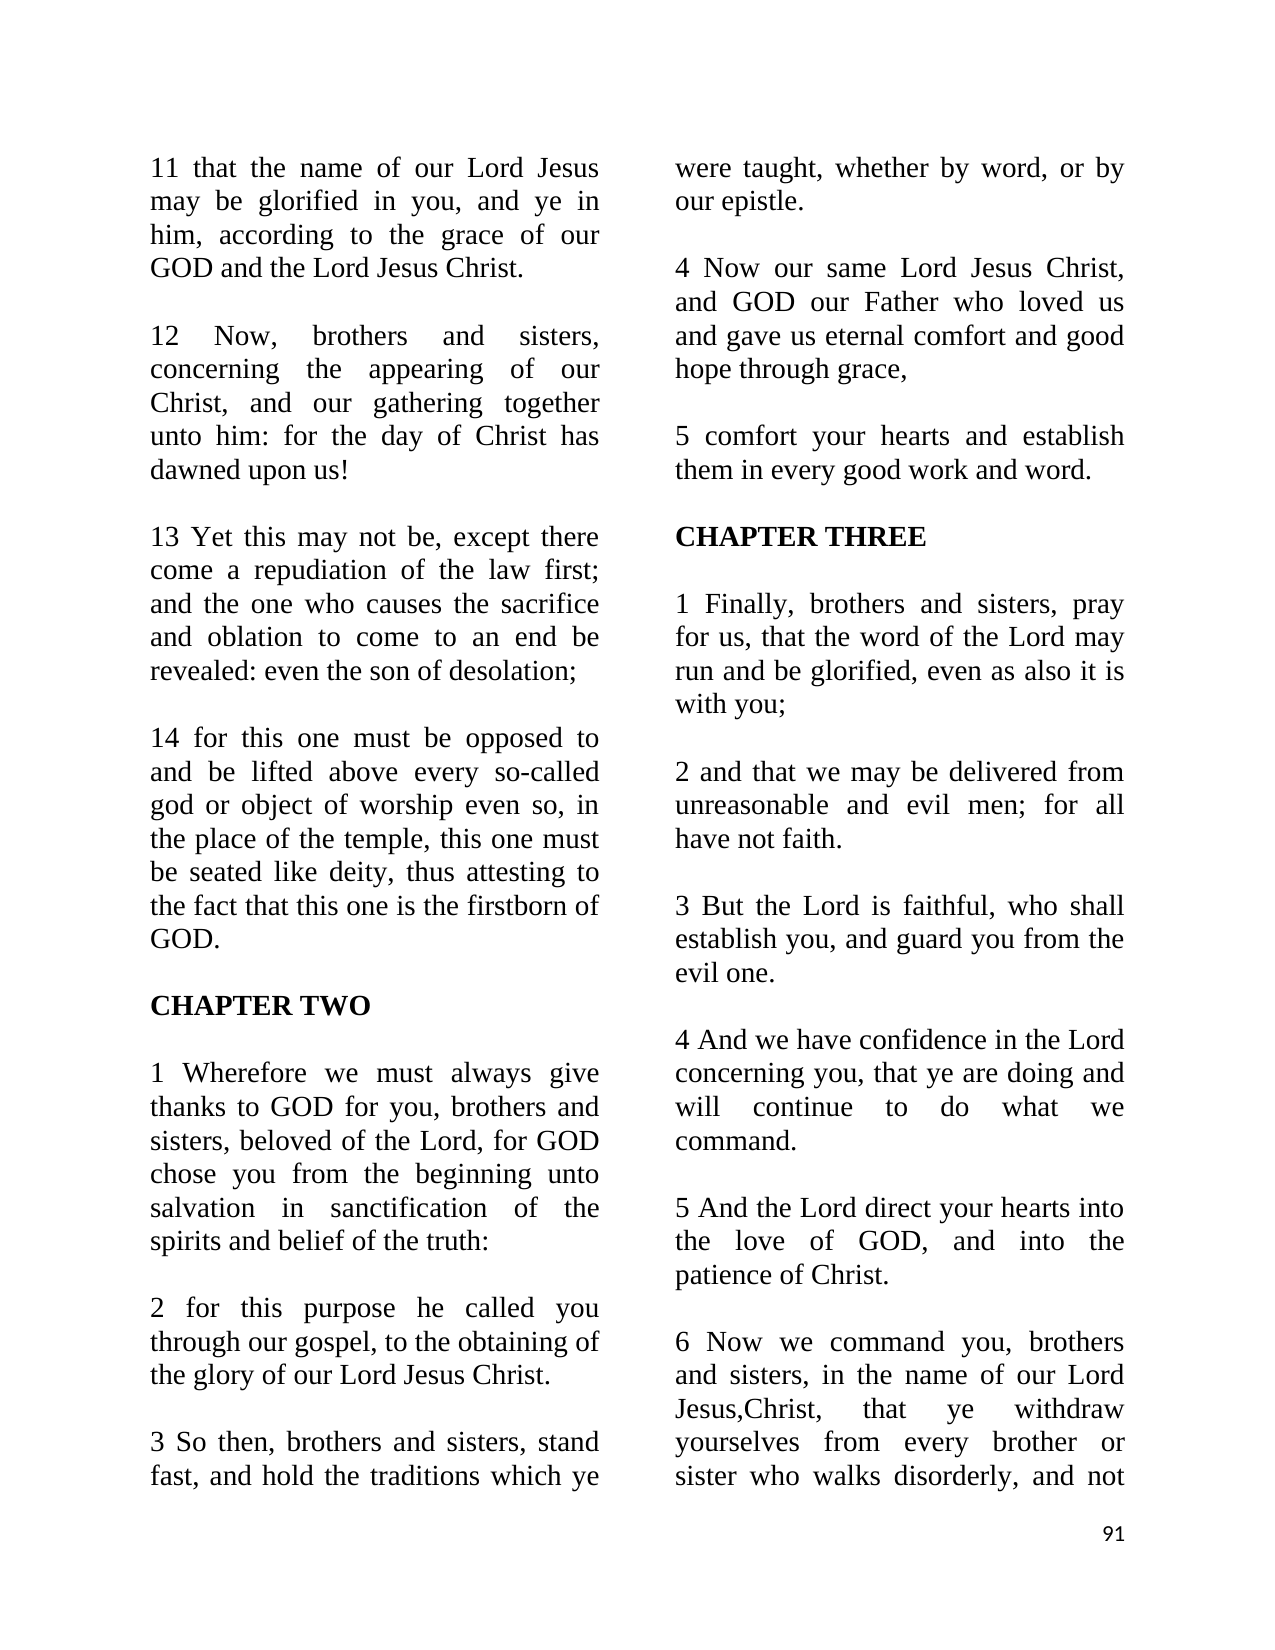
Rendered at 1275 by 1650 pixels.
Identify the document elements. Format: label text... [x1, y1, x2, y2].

text 1 Finally, brothers and sisters, pray for us, that the word of the Lord may run and be glorified, even as also it is with you; [675, 586, 1125, 720]
text 13 Yet this may not be, except there come a repudiation of the law first; and the one who causes the sacrifice and oblation to come to an end be revealed: even the son of desolation; [150, 519, 600, 687]
text 12 Now, brothers and sisters, concerning the appearing of our Christ, and our gathering together unto him: for the day of Christ has dawned upon us! [150, 318, 600, 485]
text 14 for this one must be opposed to and be lifted above every so-called god or object of worship even so, in the place of the temple, this one must be seated like deity, thus attesting to the fact that this one is the firstborn of GOD. [150, 720, 600, 955]
text 3 So then, brothers and sisters, stand fast, and hold the traditions which ye were taught, whether by word, or by our epistle. [150, 1424, 600, 1492]
text CHAPTER THREE [675, 519, 1125, 552]
text 1 Wherefore we must always give thanks to GOD for you, brothers and sisters, beloved of the Lord, for GOD chose you from the beginning unto salvation in sanctification of the spirits and belief of the truth: [150, 1056, 600, 1257]
text CHAPTER TWO [150, 988, 600, 1022]
text 3 But the Lord is faithful, who shall establish you, and guard you from the evil one. [675, 888, 1125, 988]
text 3 So then, brothers and sisters, stand fast, and hold the traditions which ye were taught, whether by word, or by our epistle. [675, 150, 1125, 217]
text 5 comfort your hearts and establish them in every good work and word. [675, 418, 1125, 485]
text 5 And the Lord direct your hearts into the love of GOD, and into the patience of Christ. [675, 1190, 1125, 1290]
text 4 And we have confidence in the Lord concerning you, that ye are doing and will continue to do what we command. [675, 1022, 1125, 1156]
text 2 and that we may be delivered from unreasonable and evil men; for all have not faith. [675, 754, 1125, 854]
text 2 for this purpose he called you through our gospel, to the obtaining of the glory of our Lord Jesus Christ. [150, 1290, 600, 1391]
text 11 that the name of our Lord Jesus may be glorified in you, and ye in him, according to the grace of our GOD and the Lord Jesus Christ. [150, 150, 600, 284]
text 4 Now our same Lord Jesus Christ, and GOD our Father who loved us and gave us eternal comfort and good hope through grace, [675, 251, 1125, 385]
